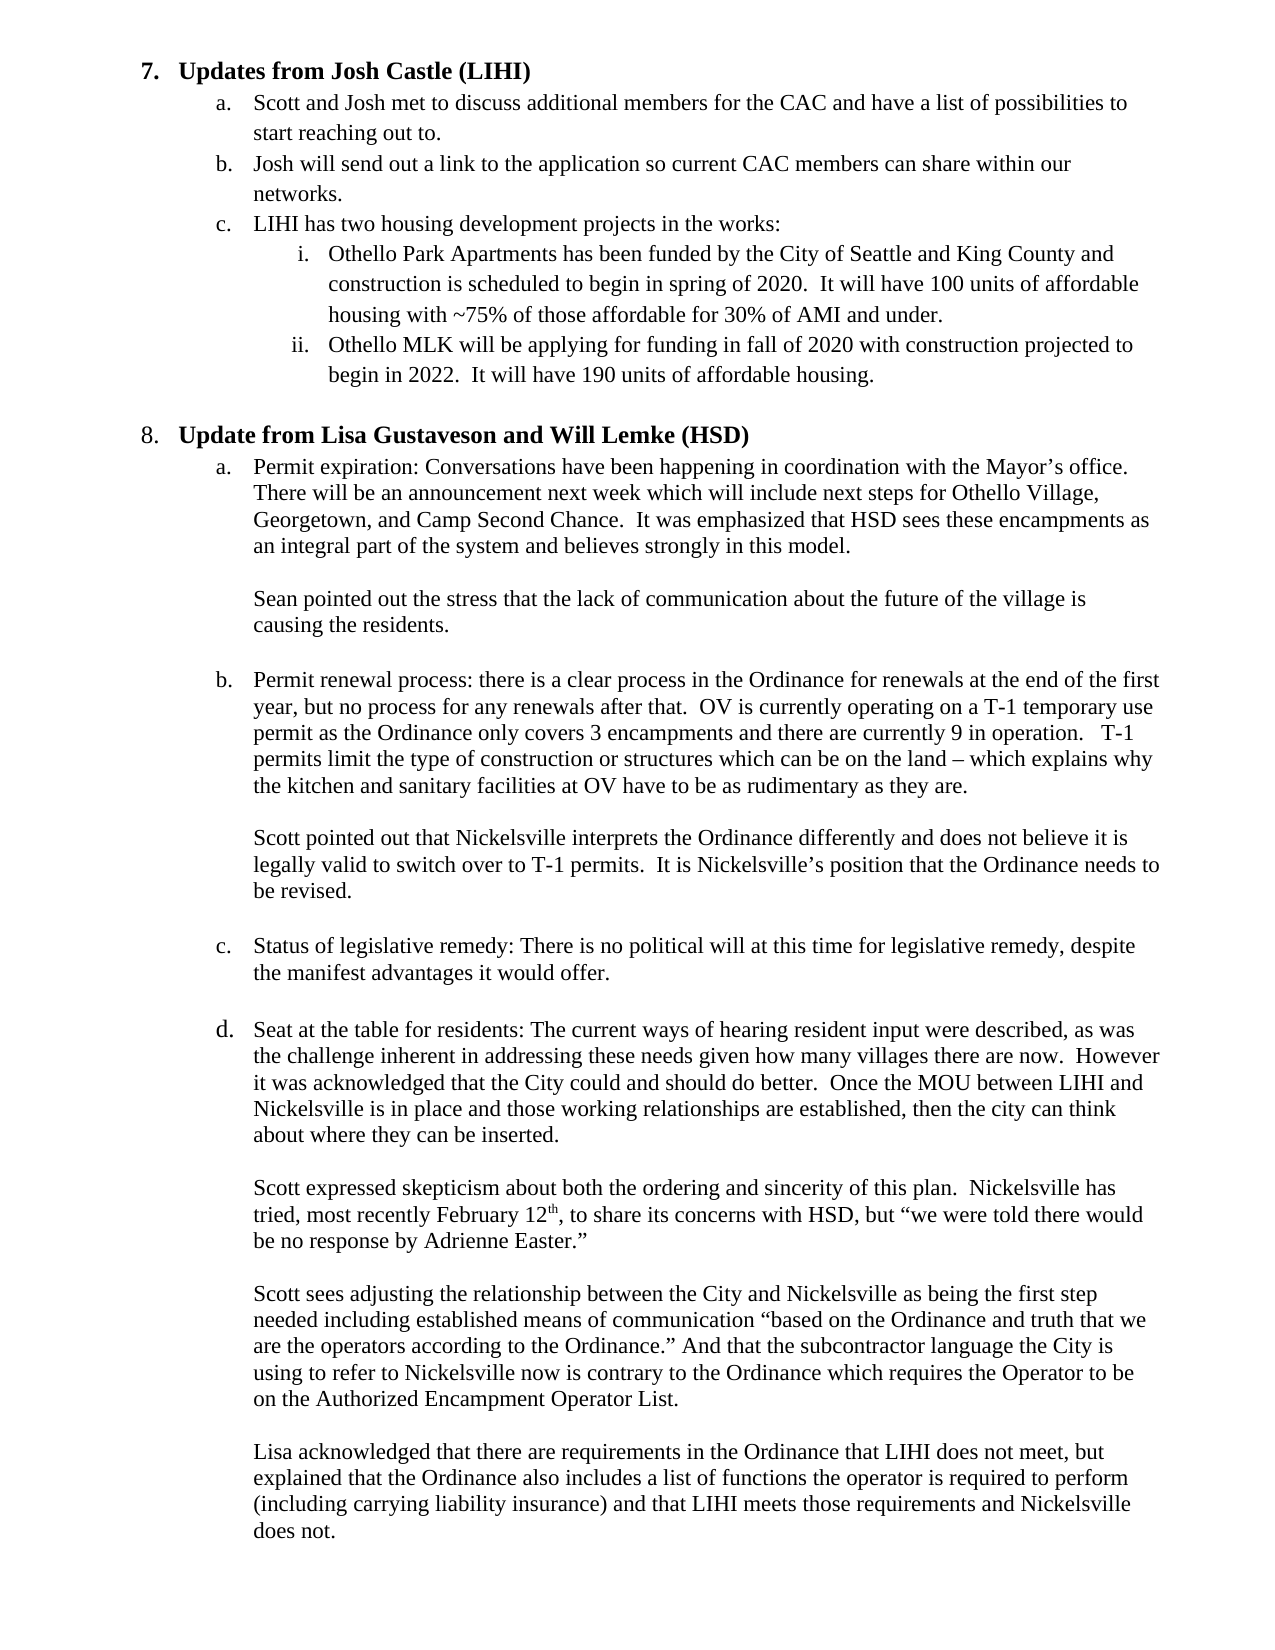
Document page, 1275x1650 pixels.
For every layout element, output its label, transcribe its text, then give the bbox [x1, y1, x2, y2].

list Status of legislative remedy: There is no political will at this time for legislative remedy, despite the manifest advantages it would offer. [216, 932, 1162, 1014]
list Update from Lisa Gustaveson and Will Lemke (HSD) [141, 420, 1162, 449]
list Updates from Josh Castle (LIHI) [141, 56, 1162, 85]
list Othello MLK will be applying for funding in fall of 2020 with construction projected to begin in 2022. It will have 190 units of affordable housing. [309, 331, 1162, 387]
list Permit expiration: Conversations have been happening in coordination with the Mayor’s office. There will be an announcement next week which will include next steps for Othello Village, Georgetown, and Camp Second Chance. It was emphasized that HSD sees these encampments as an integral part of the system and believes strongly in this model. Sean pointed out the stress that the lack of communication about the future of the village is causing the residents. [216, 453, 1162, 666]
list Permit renewal process: there is a clear process in the Ordinance for renewals at the end of the first year, but no process for any renewals after that. OV is currently operating on a T-1 temporary use permit as the Ordinance only covers 3 encampments and there are currently 9 in operation. T-1 permits limit the type of construction or structures which can be on the land – which explains why the kitchen and sanitary facilities at OV have to be as rudimentary as they are. Scott pointed out that Nickelsville interprets the Ordinance differently and does not believe it is legally valid to switch over to T-1 permits. It is Nickelsville’s position that the Ordinance needs to be revised. [216, 666, 1162, 932]
list Josh will send out a link to the application so current CAC members can share within our networks. [216, 150, 1162, 206]
list Othello Park Apartments has been funded by the City of Seattle and King County and construction is scheduled to begin in spring of 2020. It will have 100 units of affordable housing with ~75% of those affordable for 30% of AMI and under. [309, 240, 1162, 327]
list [216, 1014, 1162, 1543]
list LIHI has two housing development projects in the works: [216, 210, 1162, 236]
list Scott and Josh met to discuss additional members for the CAC and have a list of possibilities to start reaching out to. [216, 89, 1162, 146]
